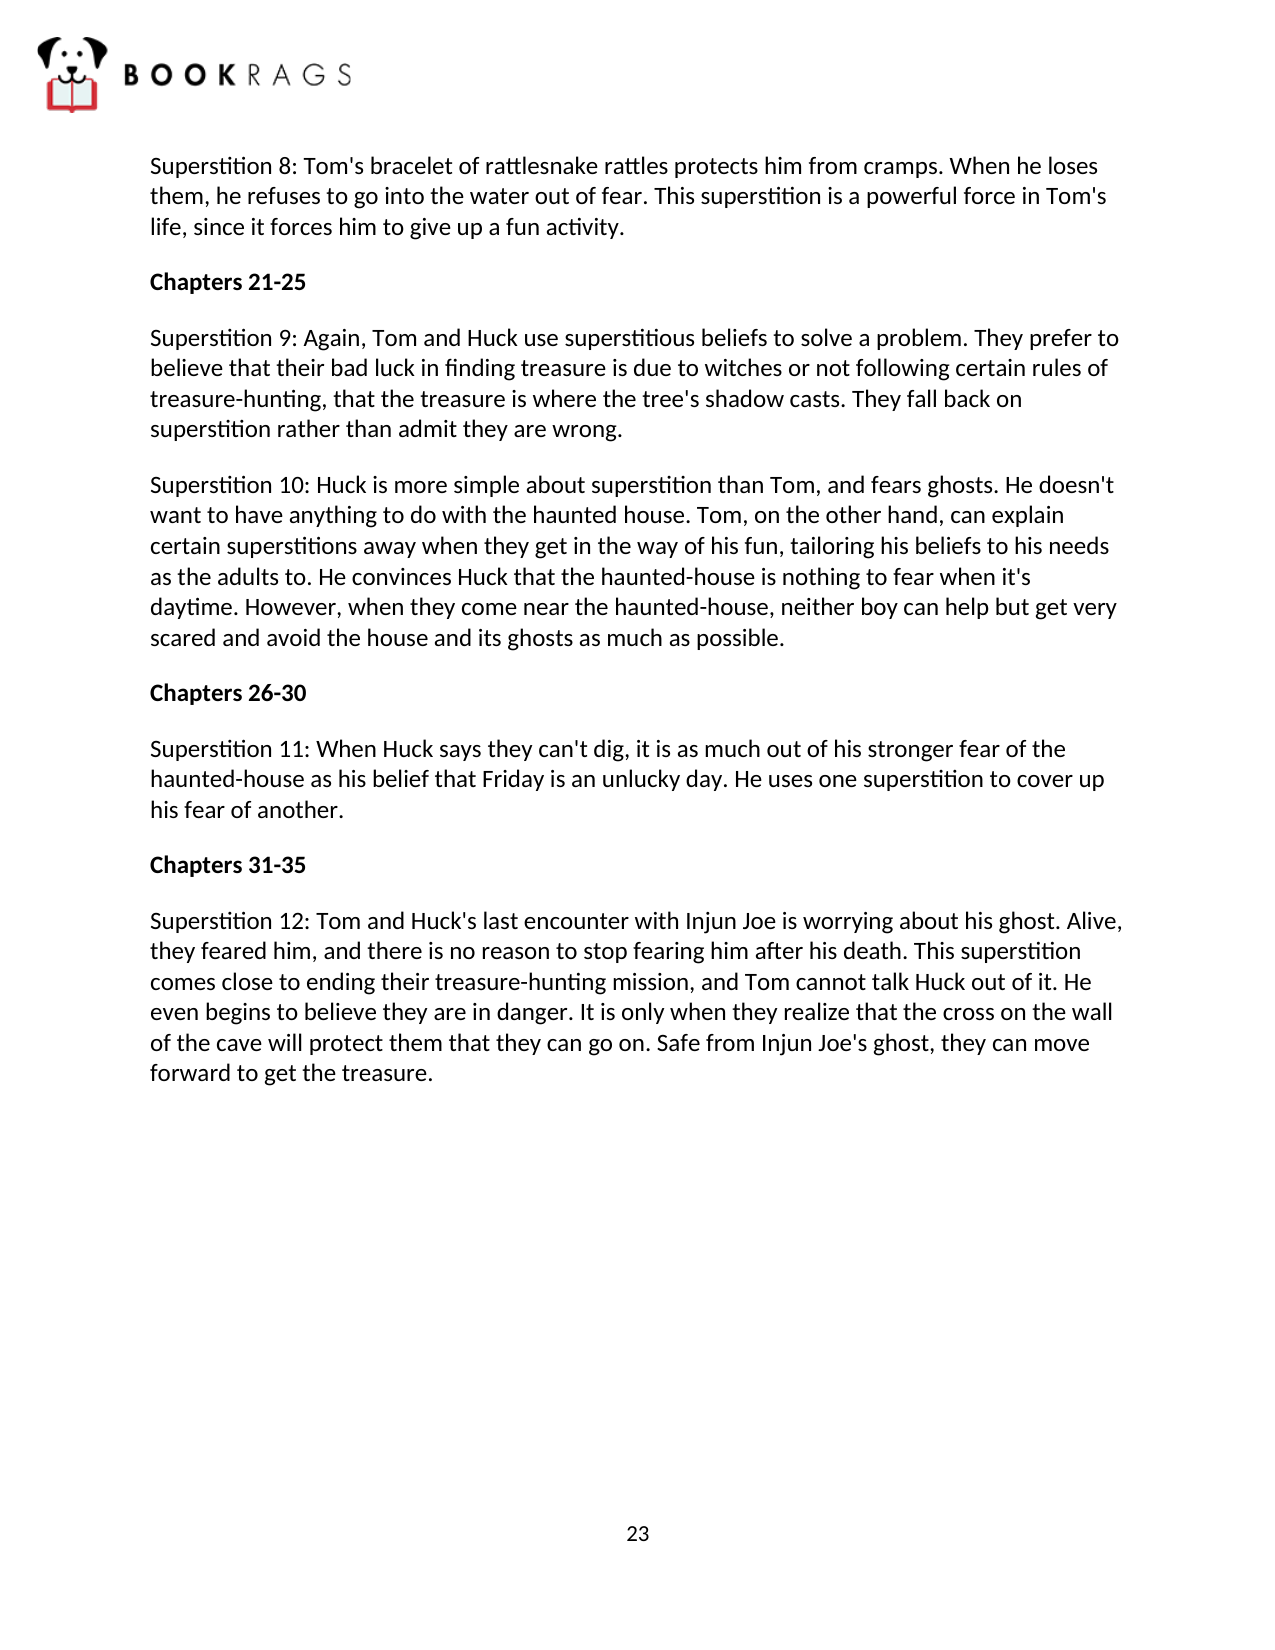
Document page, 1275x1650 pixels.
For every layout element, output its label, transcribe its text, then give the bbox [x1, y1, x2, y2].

picture [37, 37, 351, 113]
text Superstition 12: Tom and Huck's last encounter with Injun Joe is worrying about his ghost. Alive, they feared him, and there is no reason to stop fearing him after his death. This superstition comes close to ending their treasure-hunting mission, and Tom cannot talk Huck out of it. He even begins to believe they are in danger. It is only when they realize that the cross on the wall of the cave will protect them that they can go on. Safe from Injun Joe's ghost, they can move forward to get the treasure. [150, 905, 1125, 1088]
text Superstition 10: Huck is more simple about superstition than Tom, and fears ghosts. He doesn't want to have anything to do with the haunted house. Tom, on the other hand, can explain certain superstitions away when they get in the way of his fun, tailoring his beliefs to his needs as the adults to. He convinces Huck that the haunted-house is nothing to fear when it's daytime. However, when they come near the haunted-house, neither boy can help but get very scared and avoid the house and its ghosts as much as possible. [150, 469, 1125, 652]
text Chapters 21-25 [150, 267, 1125, 297]
text Superstition 9: Again, Tom and Huck use superstitious beliefs to solve a problem. They prefer to believe that their bad luck in finding treasure is due to witches or not following certain rules of treasure-hunting, that the treasure is where the tree's shadow casts. They fall back on superstition rather than admit they are wrong. [150, 322, 1125, 444]
text Chapters 31-35 [150, 849, 1125, 880]
text Superstition 11: When Huck says they can't dig, it is as much out of his stronger fear of the haunted-house as his belief that Friday is an unlucky day. He uses one superstition to cover up his fear of another. [150, 733, 1125, 824]
text Superstition 8: Tom's bracelet of rattlesnake rattles protects him from cramps. When he loses them, he refuses to go into the water out of fear. This superstition is a powerful force in Tom's life, since it forces him to give up a fun activity. [150, 150, 1125, 242]
text Chapters 26-30 [150, 677, 1125, 708]
